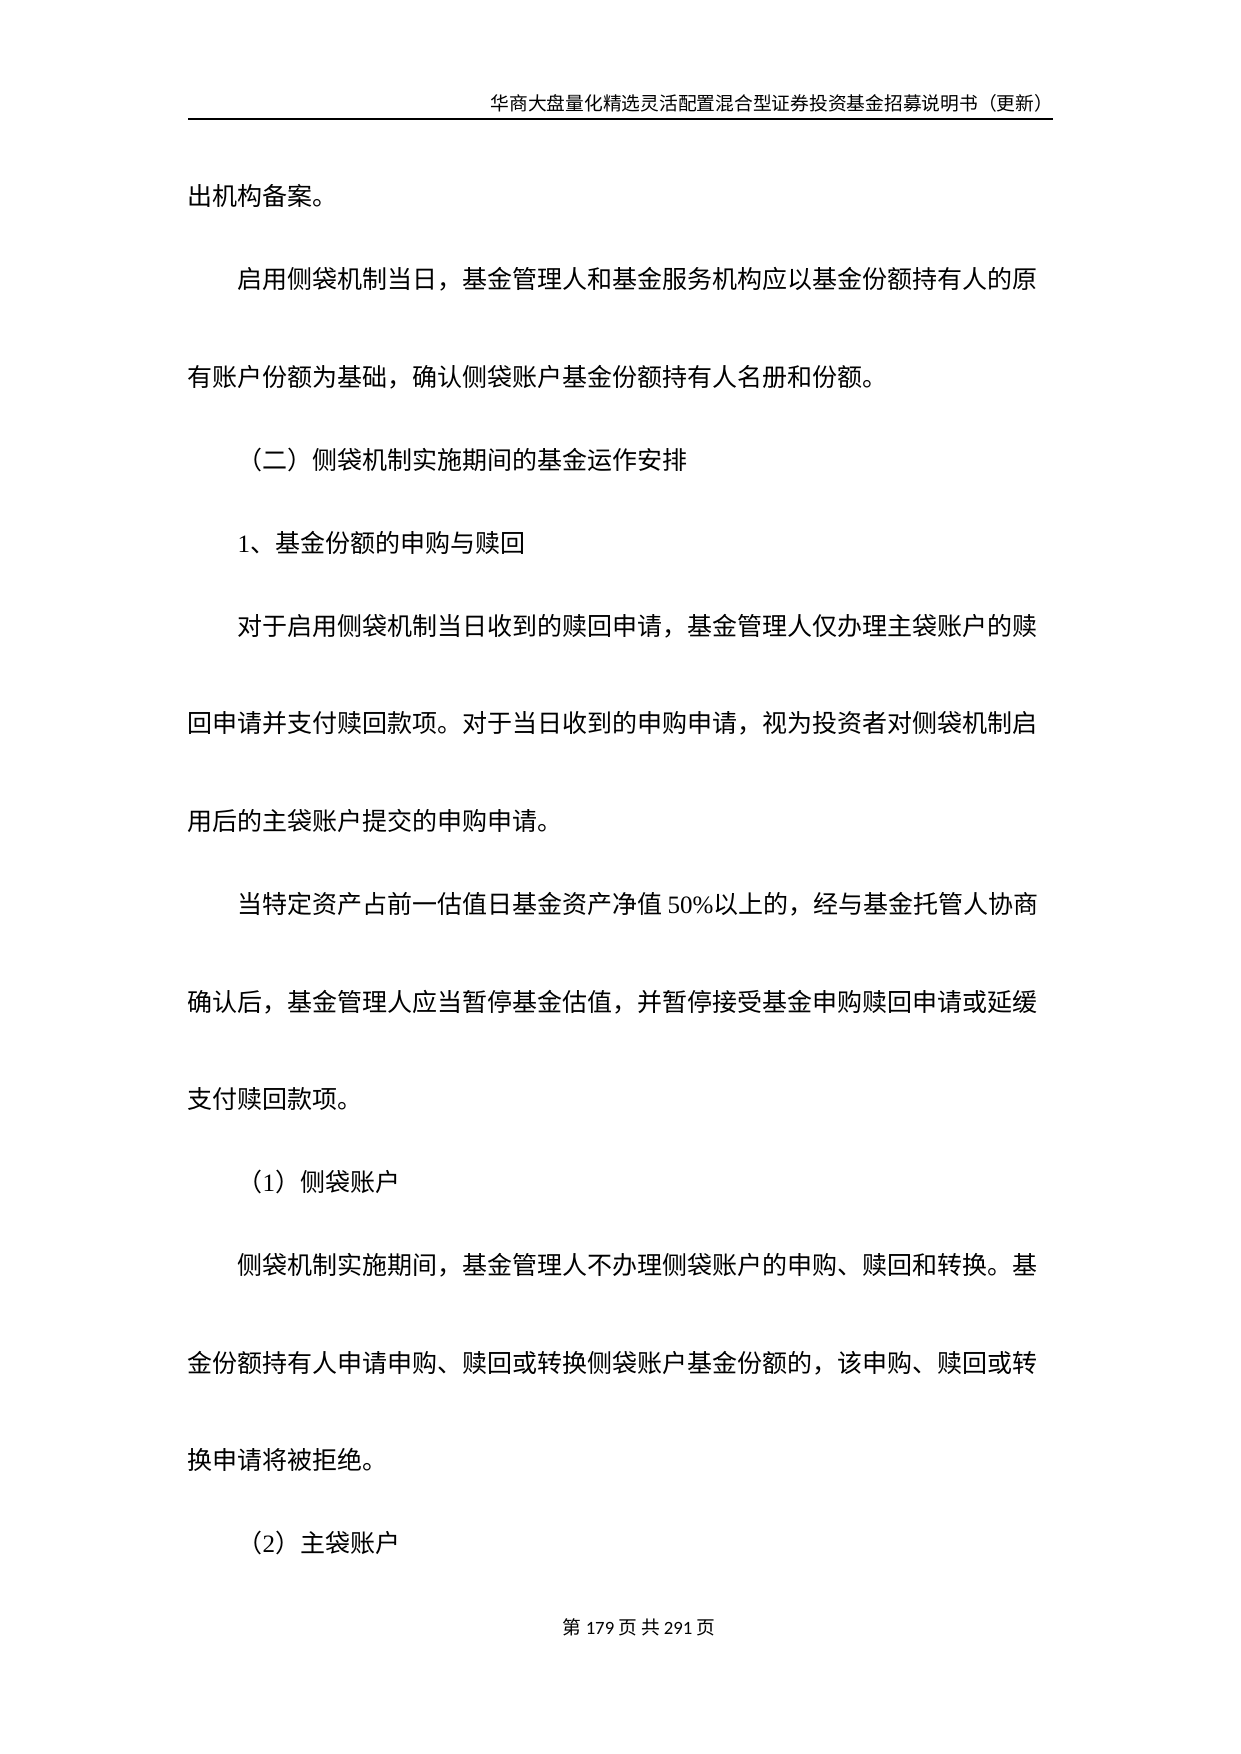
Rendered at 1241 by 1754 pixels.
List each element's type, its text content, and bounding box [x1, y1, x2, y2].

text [187, 162, 1053, 227]
text 启用侧袋机制当日，基金管理人和基金服务机构应以基金份额持有人的原有账户份额为基础，确认侧袋账户基金份额持有人名册和份额。 [187, 245, 1053, 408]
text （2）主袋账户 [187, 1509, 1053, 1574]
text 1、基金份额的申购与赎回 [187, 509, 1053, 574]
text 当特定资产占前一估值日基金资产净值50%以上的，经与基金托管人协商确认后，基金管理人应当暂停基金估值，并暂停接受基金申购赎回申请或延缓支付赎回款项。 [187, 870, 1053, 1130]
text 侧袋机制实施期间，基金管理人不办理侧袋账户的申购、赎回和转换。基金份额持有人申请申购、赎回或转换侧袋账户基金份额的，该申购、赎回或转换申请将被拒绝。 [187, 1231, 1053, 1491]
text 对于启用侧袋机制当日收到的赎回申请，基金管理人仅办理主袋账户的赎回申请并支付赎回款项。对于当日收到的申购申请，视为投资者对侧袋机制启用后的主袋账户提交的申购申请。 [187, 592, 1053, 852]
text （1）侧袋账户 [187, 1148, 1053, 1213]
text （二）侧袋机制实施期间的基金运作安排 [187, 426, 1053, 491]
